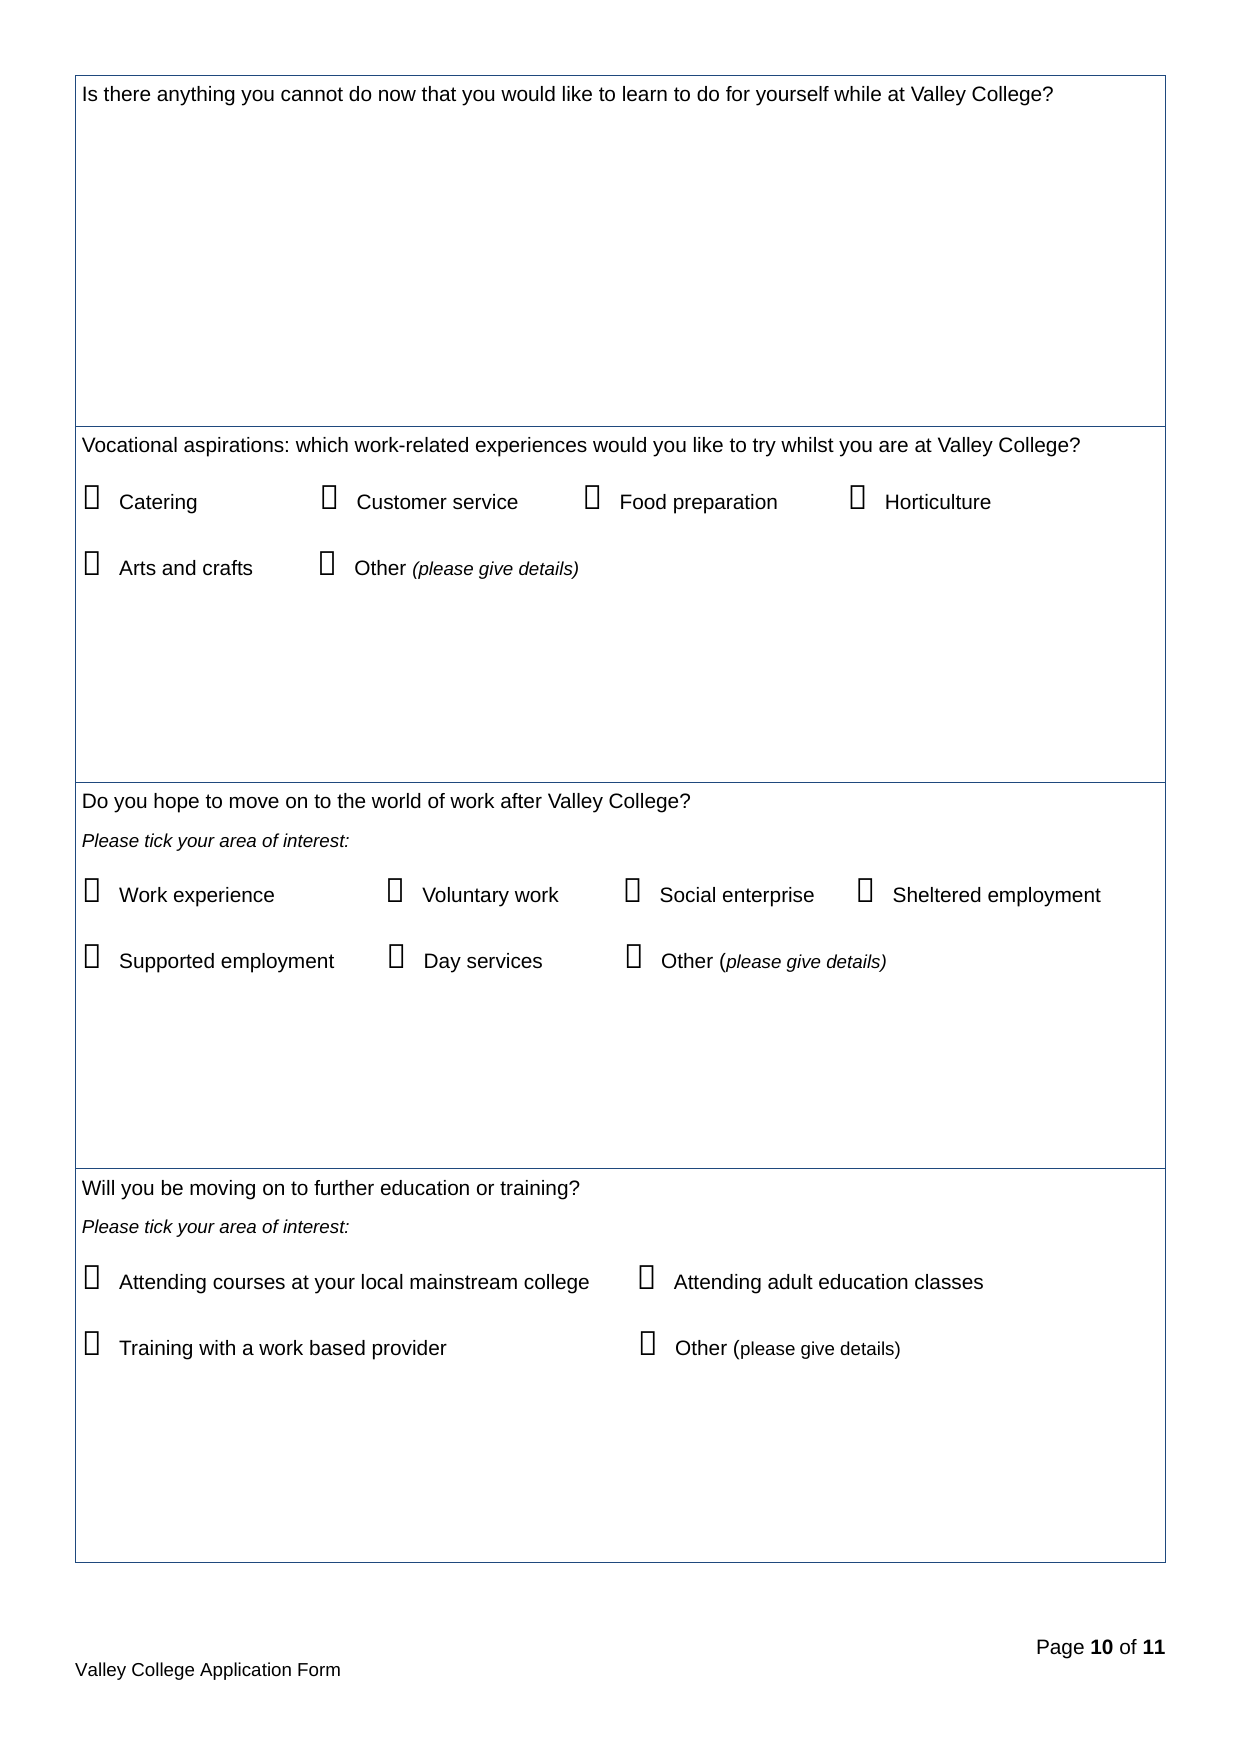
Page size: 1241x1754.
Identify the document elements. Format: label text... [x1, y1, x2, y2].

table_cell Is there anything you cannot do now that you would like to learn to do for yourself while at Valley College? [76, 76, 1165, 426]
table_cell Will you be moving on to further education or training? Please tick your area of interest:  Attending courses at your local mainstream college  Attending adult education classes  Training with a work based provider  Other (please give details) [76, 1169, 1165, 1562]
table_cell Vocational aspirations: which work-related experiences would you like to try whilst you are at Valley College?  Catering  Customer service  Food preparation  Horticulture  Arts and crafts  Other (please give details) [76, 427, 1165, 782]
table_cell Do you hope to move on to the world of work after Valley College? Please tick your area of interest:  Work experience  Voluntary work  Social enterprise  Sheltered employment  Supported employment  Day services  Other (please give details) [76, 783, 1165, 1168]
